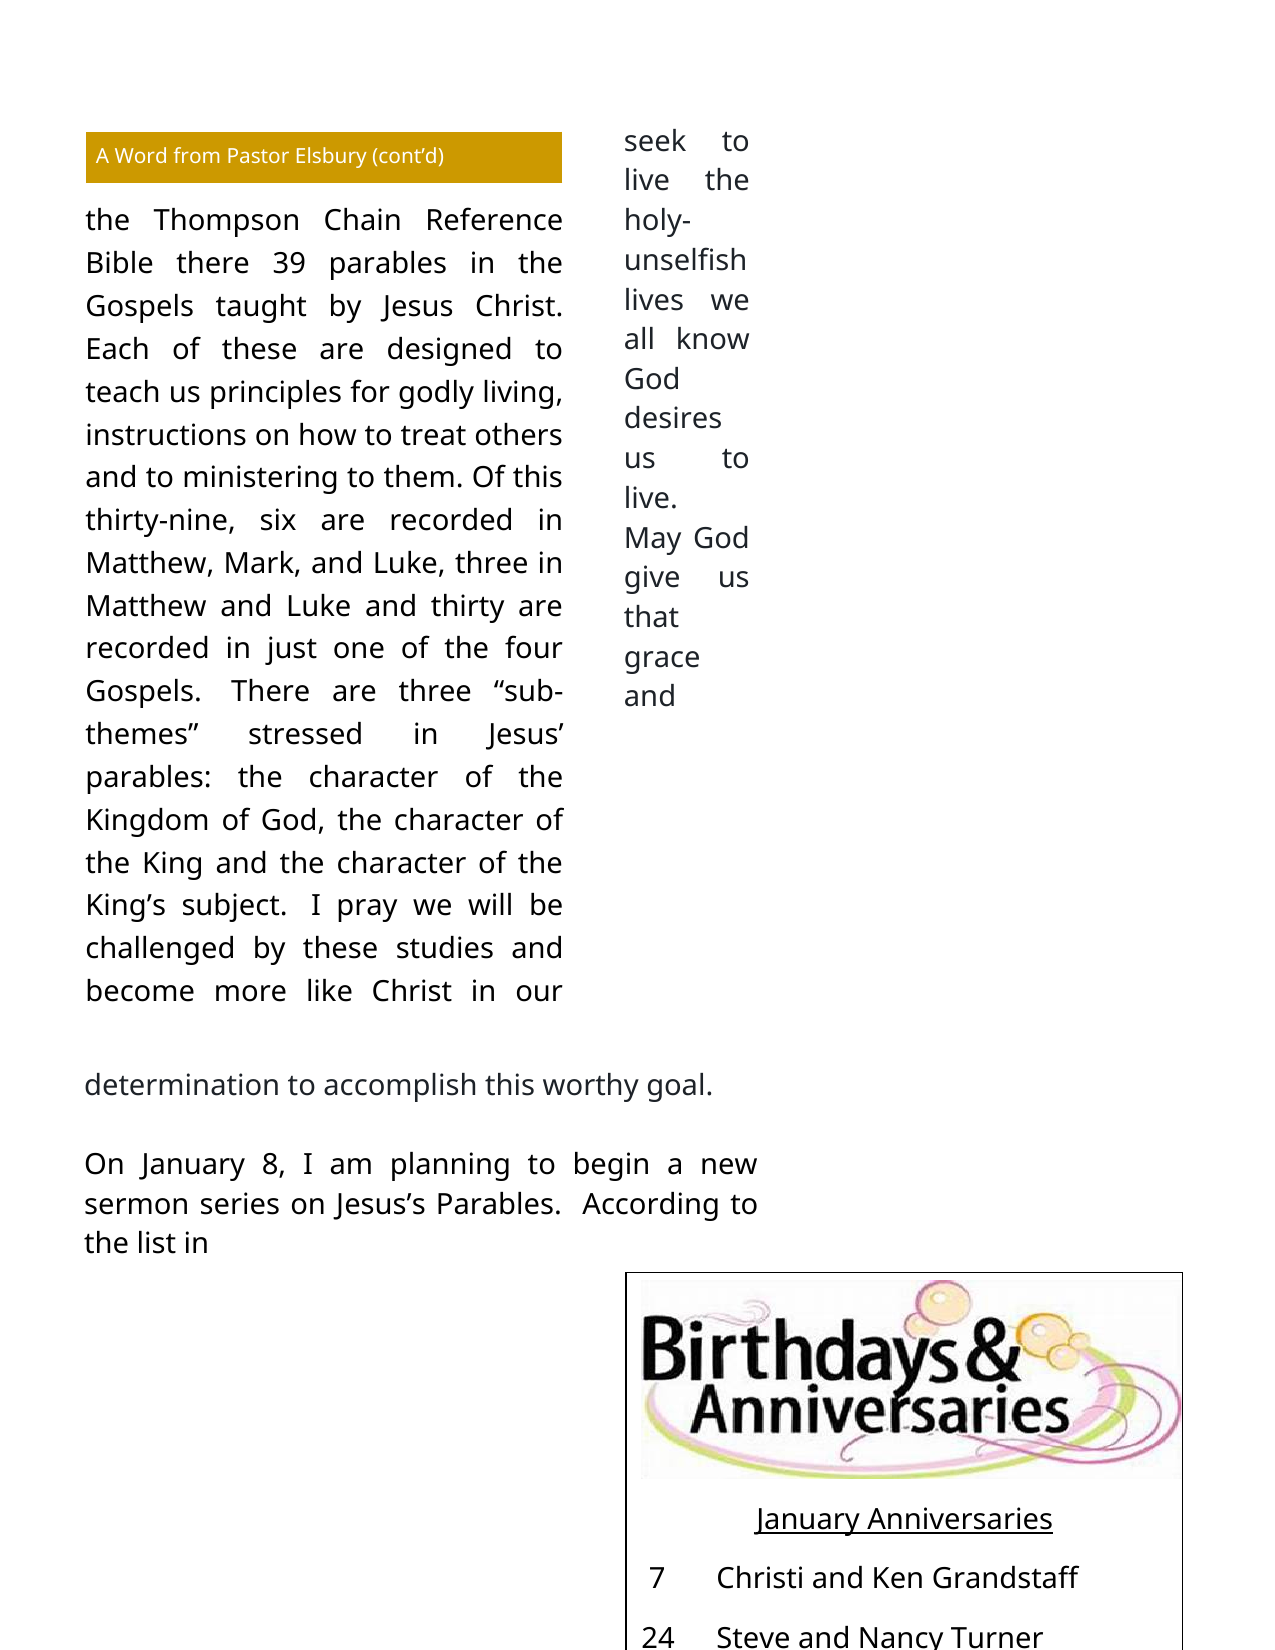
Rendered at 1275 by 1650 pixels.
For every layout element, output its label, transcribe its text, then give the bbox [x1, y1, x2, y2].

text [84, 120, 749, 1104]
text On January 8, I am planning to begin a new sermon series on Jesus’s Parables. According to the list in [84, 1143, 759, 1262]
picture [641, 1280, 1182, 1479]
